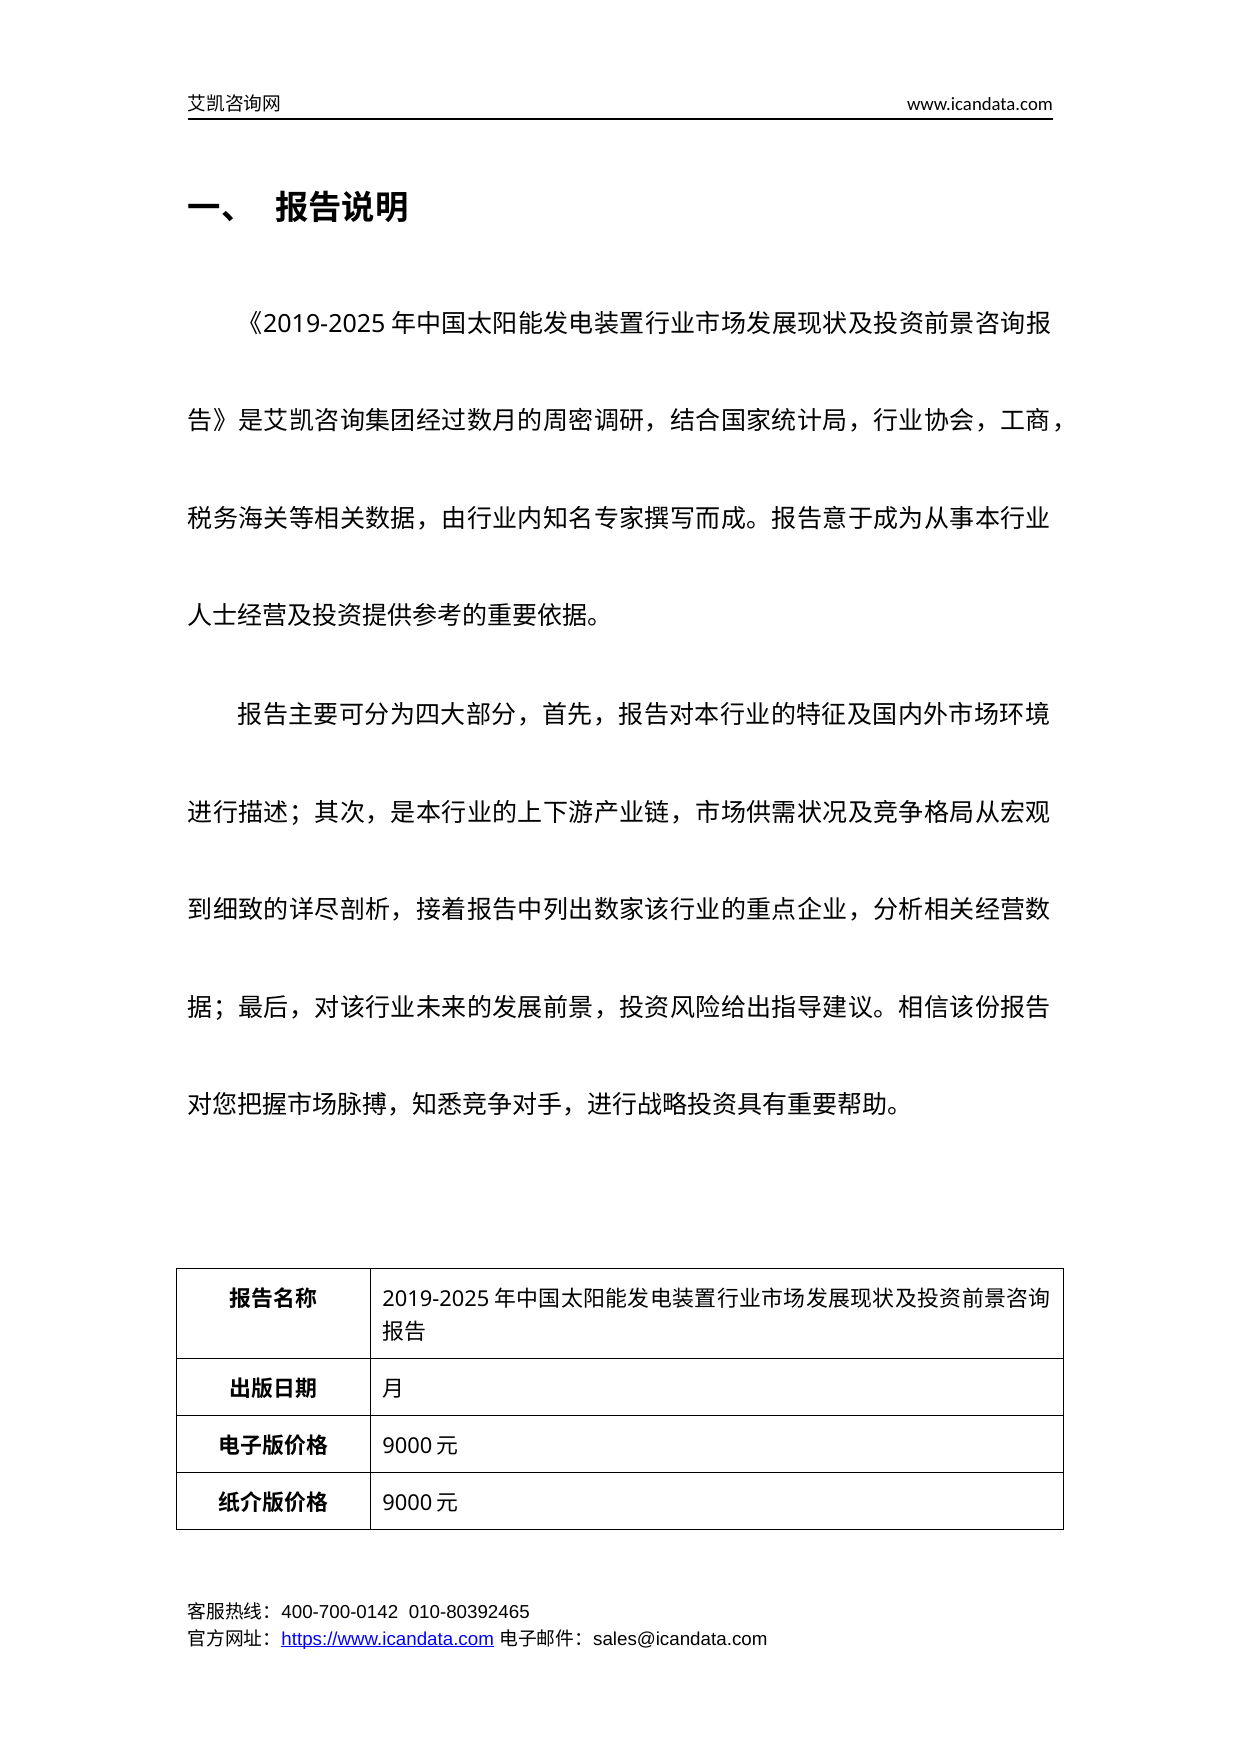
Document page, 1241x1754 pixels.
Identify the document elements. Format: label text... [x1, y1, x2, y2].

table_cell 电子版价格 [177, 1416, 370, 1472]
table_cell 9000元 [371, 1473, 1063, 1529]
text 《2019-2025年中国太阳能发电装置行业市场发展现状及投资前景咨询报告》是艾凯咨询集团经过数月的周密调研，结合国家统计局，行业协会，工商，税务海关等相关数据，由行业内知名专家撰写而成。报告意于成为从事本行业人士经营及投资提供参考的重要依据。 [187, 289, 1053, 646]
table_cell 纸介版价格 [177, 1473, 370, 1529]
table_header 报告名称 [177, 1269, 370, 1358]
table_cell 9000元 [371, 1416, 1063, 1472]
text 报告主要可分为四大部分，首先，报告对本行业的特征及国内外市场环境进行描述；其次，是本行业的上下游产业链，市场供需状况及竞争格局从宏观到细致的详尽剖析，接着报告中列出数家该行业的重点企业，分析相关经营数据；最后，对该行业未来的发展前景，投资风险给出指导建议。相信该份报告对您把握市场脉搏，知悉竞争对手，进行战略投资具有重要帮助。 [187, 681, 1053, 1136]
table_cell 月 [371, 1359, 1063, 1415]
table_cell 出版日期 [177, 1359, 370, 1415]
table_header 2019-2025年中国太阳能发电装置行业市场发展现状及投资前景咨询报告 [371, 1269, 1063, 1358]
subtitle 报告说明 [187, 172, 1053, 237]
